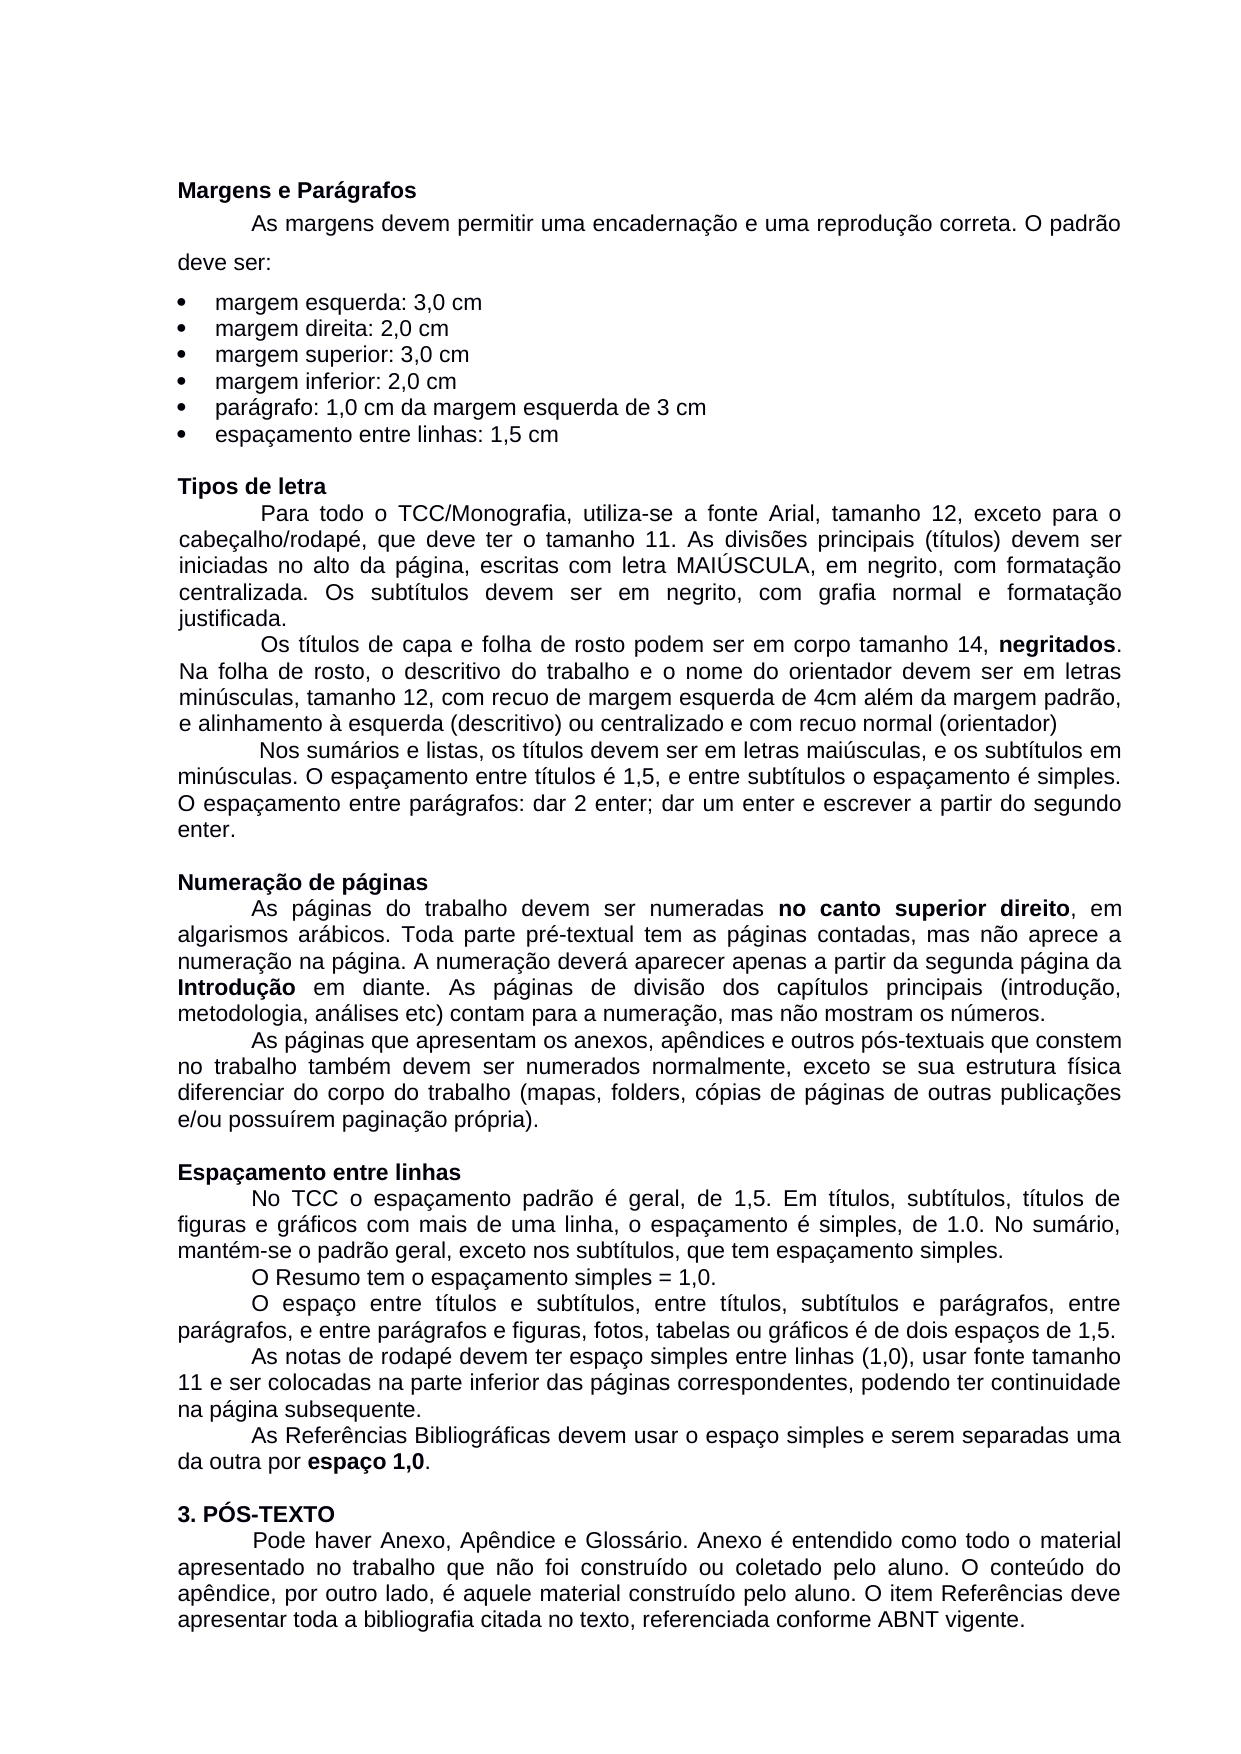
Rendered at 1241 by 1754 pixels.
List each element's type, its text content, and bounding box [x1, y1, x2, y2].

list espaçamento entre linhas: 1,5 cm [177, 421, 1122, 447]
text Numeração de páginas [177, 868, 1122, 895]
text O espaço entre títulos e subtítulos, entre títulos, subtítulos e parágrafos, entre parágrafos, e entre parágrafos e figuras, fotos, tabelas ou gráficos é de dois espaços de 1,5. [177, 1290, 1122, 1343]
text O Resumo tem o espaçamento simples = 1,0. [177, 1264, 1122, 1290]
text No TCC o espaçamento padrão é geral, de 1,5. Em títulos, subtítulos, títulos de figuras e gráficos com mais de uma linha, o espaçamento é simples, de 1.0. No sumário, mantém-se o padrão geral, exceto nos subtítulos, que tem espaçamento simples. [177, 1185, 1122, 1264]
subtitle Margens e Parágrafos [177, 177, 1122, 203]
text As Referências Bibliográficas devem usar o espaço simples e serem separadas uma da outra por espaço 1,0. [177, 1422, 1122, 1475]
text As páginas que apresentam os anexos, apêndices e outros pós-textuais que constem no trabalho também devem ser numerados normalmente, exceto se sua estrutura física diferenciar do corpo do trabalho (mapas, folders, cópias de páginas de outras publicações e/ou possuírem paginação própria). [177, 1027, 1122, 1132]
text As notas de rodapé devem ter espaço simples entre linhas (1,0), usar fonte tamanho 11 e ser colocadas na parte inferior das páginas correspondentes, podendo ter continuidade na página subsequente. [177, 1343, 1122, 1422]
list parágrafo: 1,0 cm da margem esquerda de 3 cm [177, 394, 1122, 421]
text Os títulos de capa e folha de rosto podem ser em corpo tamanho 14, negritados. Na folha de rosto, o descritivo do trabalho e o nome do orientador devem ser em letras minúsculas, tamanho 12, com recuo de margem esquerda de 4cm além da margem padrão, e alinhamento à esquerda (descritivo) ou centralizado e com recuo normal (orientador) [179, 631, 1122, 737]
text Para todo o TCC/Monografia, utiliza-se a fonte Arial, tamanho 12, exceto para o cabeçalho/rodapé, que deve ter o tamanho 11. As divisões principais (títulos) devem ser iniciadas no alto da página, escritas com letra MAIÚSCULA, em negrito, com formatação centralizada. Os subtítulos devem ser em negrito, com grafia normal e formatação justificada. [179, 499, 1122, 631]
list margem direita: 2,0 cm [177, 315, 1122, 341]
list margem esquerda: 3,0 cm [177, 289, 1122, 315]
text Tipos de letra [177, 473, 1122, 499]
text Espaçamento entre linhas [177, 1158, 1122, 1185]
text Pode haver Anexo, Apêndice e Glossário. Anexo é entendido como todo o material apresentado no trabalho que não foi construído ou coletado pelo aluno. O conteúdo do apêndice, por outro lado, é aquele material construído pelo aluno. O item Referências deve apresentar toda a bibliografia citada no texto, referenciada conforme ABNT vigente. [177, 1527, 1122, 1633]
text Nos sumários e listas, os títulos devem ser em letras maiúsculas, e os subtítulos em minúsculas. O espaçamento entre títulos é 1,5, e entre subtítulos o espaçamento é simples. O espaçamento entre parágrafos: dar 2 enter; dar um enter e escrever a partir do segundo enter. [177, 737, 1122, 842]
list margem inferior: 2,0 cm [177, 368, 1122, 394]
text As margens devem permitir uma encadernação e uma reprodução correta. O padrão deve ser: [177, 210, 1122, 276]
text As páginas do trabalho devem ser numeradas no canto superior direito, em algarismos arábicos. Toda parte pré-textual tem as páginas contadas, mas não aprece a numeração na página. A numeração deverá aparecer apenas a partir da segunda página da Introdução em diante. As páginas de divisão dos capítulos principais (introdução, metodologia, análises etc) contam para a numeração, mas não mostram os números. [177, 895, 1122, 1027]
list margem superior: 3,0 cm [177, 341, 1122, 368]
text 3. PÓS-TEXTO [177, 1501, 1122, 1527]
